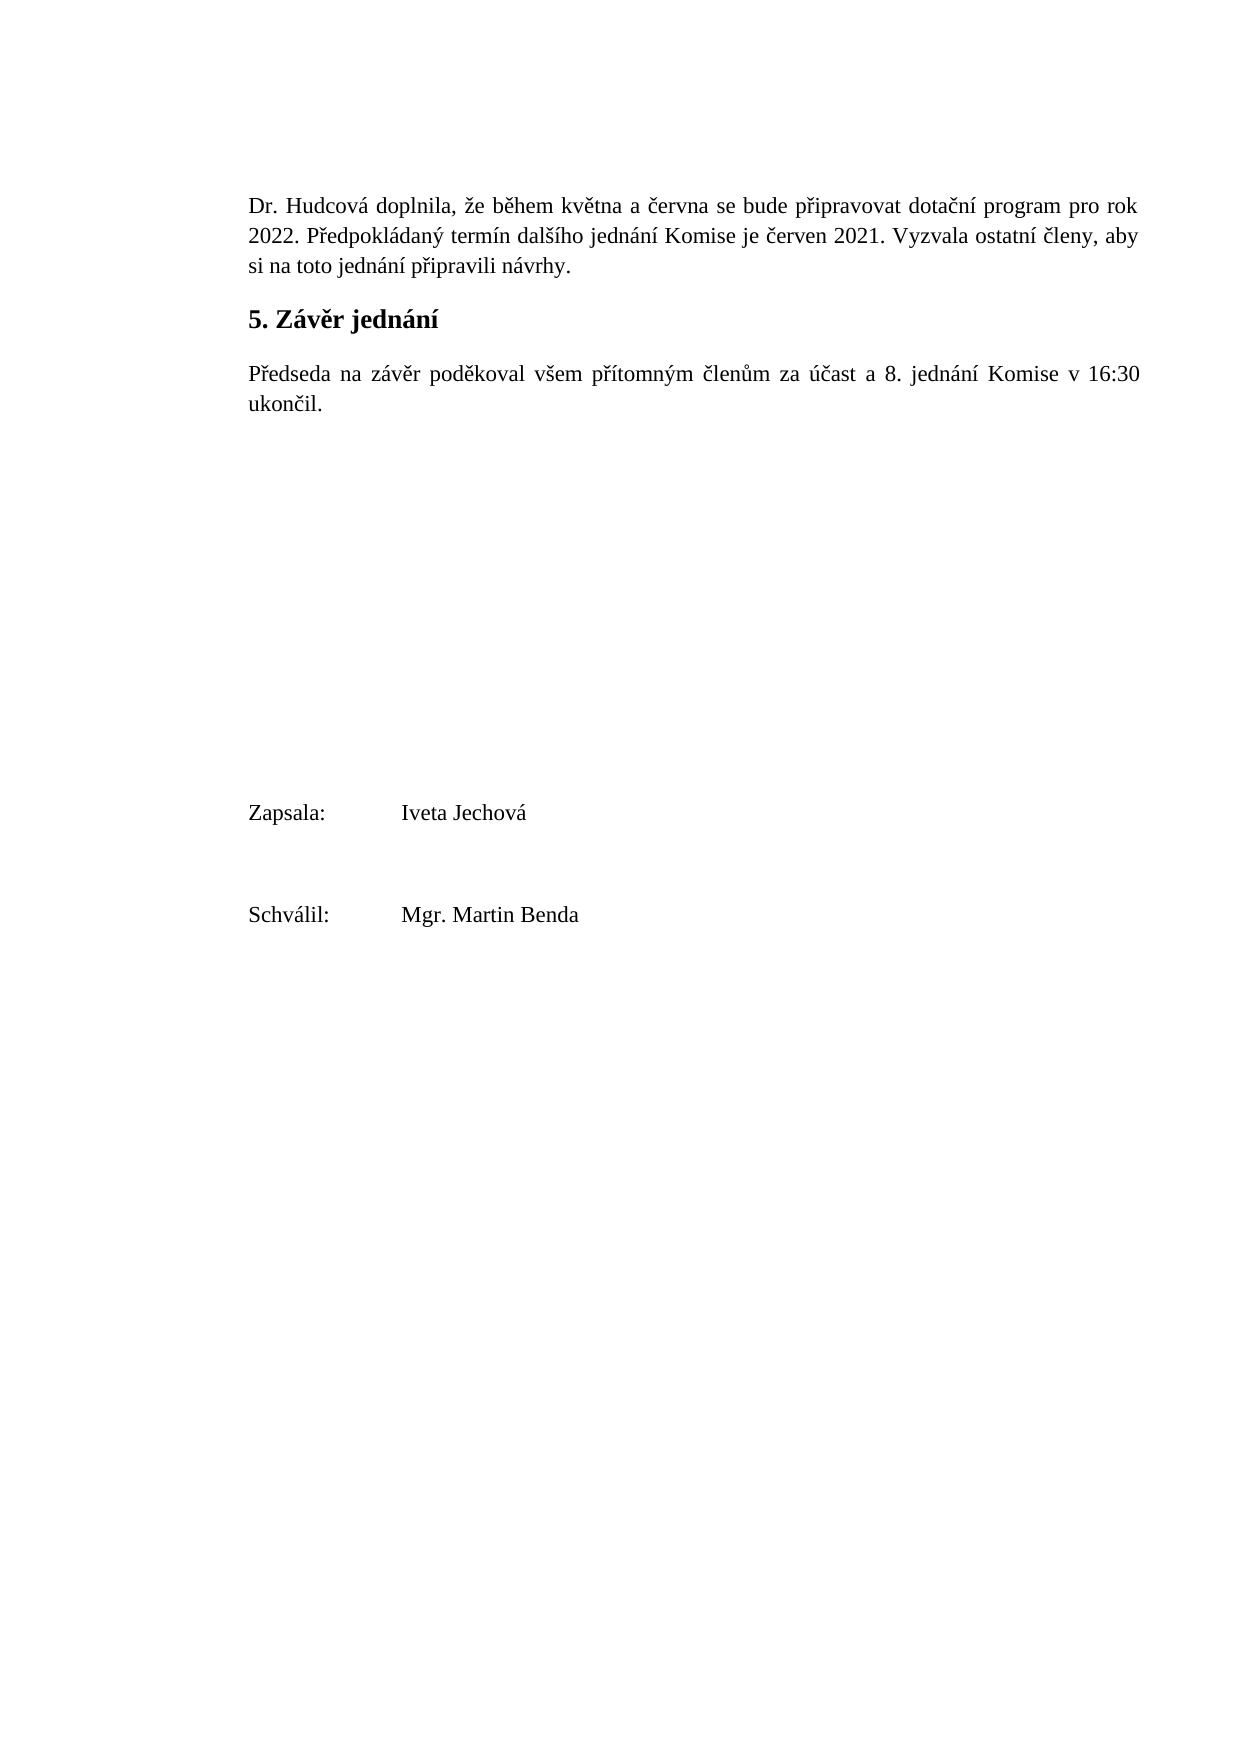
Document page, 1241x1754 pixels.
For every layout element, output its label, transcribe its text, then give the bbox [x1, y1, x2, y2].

text Zapsala: Iveta Jechová [248, 798, 1140, 825]
text Předseda na závěr poděkoval všem přítomným členům za účast a 8. jednání Komise v 16:30 ukončil. [248, 360, 1140, 417]
text Dr. Hudcová doplnila, že během května a června se bude připravovat dotační program pro rok 2022. Předpokládaný termín dalšího jednání Komise je červen 2021. Vyzvala ostatní členy, aby si na toto jednání připravili návrhy. [248, 192, 1140, 279]
text 5. Závěr jednání [248, 303, 1140, 334]
text Schválil: Mgr. Martin Benda [248, 901, 1140, 927]
